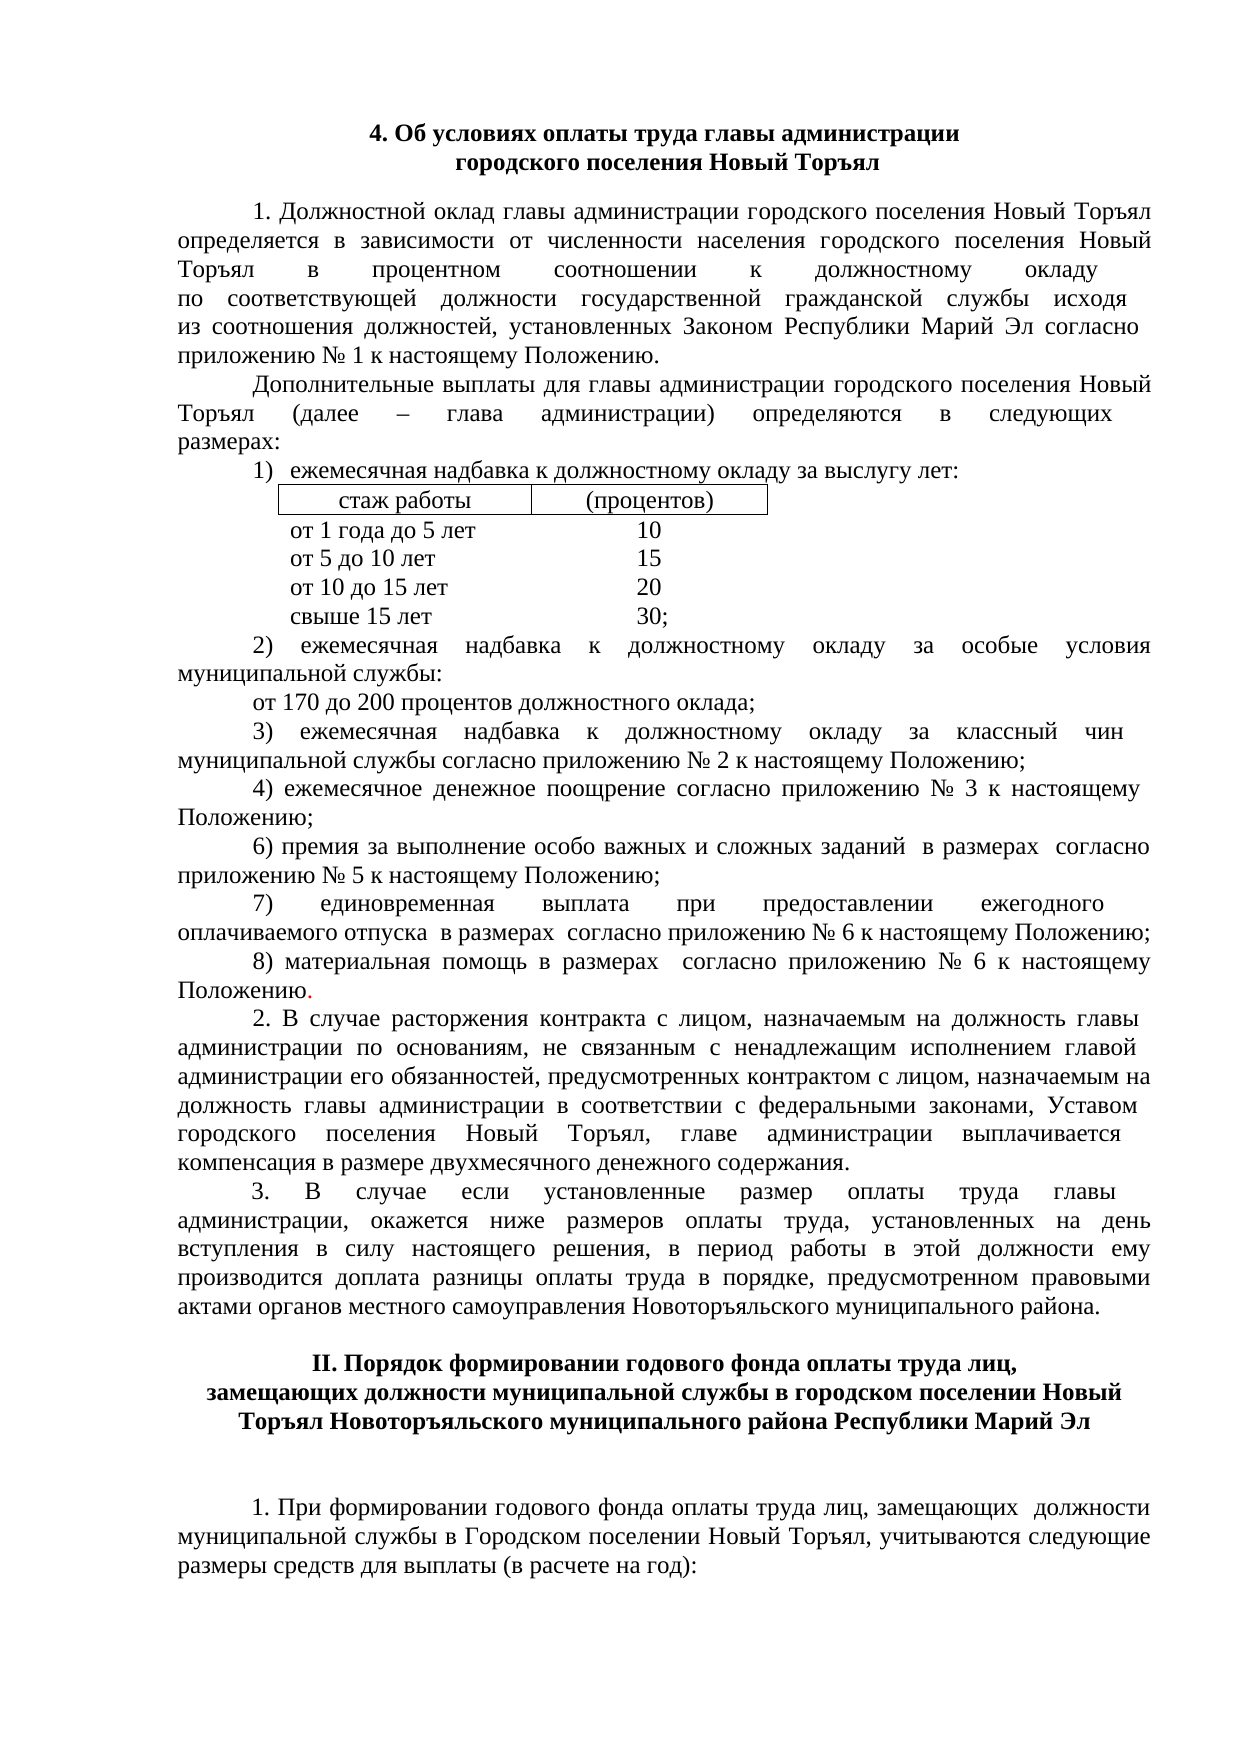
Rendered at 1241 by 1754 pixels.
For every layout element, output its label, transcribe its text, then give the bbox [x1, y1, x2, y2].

table_cell 10 [531, 515, 768, 543]
text 1. Должностной оклад главы администрации городского поселения Новый Торъял определяется в зависимости от численности населения городского поселения Новый Торъял в процентном соотношении к должностному окладу по соответствующей должности государственной гражданской службы исходя из соотношения должностей, установленных Законом Республики Марий Эл согласно приложению № 1 к настоящему Положению. [177, 196, 1152, 369]
text 4. Об условиях оплаты труда главы администрации [177, 118, 1152, 147]
table_cell 15 [531, 544, 768, 572]
table_cell 20 [531, 572, 768, 601]
text от 170 до 200 процентов должностного оклада; [177, 687, 1152, 716]
text 2) ежемесячная надбавка к должностному окладу за особые условия муниципальной службы: [177, 630, 1152, 687]
text замещающих должности муниципальной службы в городском поселении Новый Торъял Новоторъяльского муниципального района Республики Марий Эл [177, 1377, 1152, 1435]
table_header (процентов) [532, 485, 767, 514]
text 4) ежемесячное денежное поощрение согласно приложению № 3 к настоящему Положению; [177, 773, 1152, 831]
text 6) премия за выполнение особо важных и сложных заданий в размерах согласно приложению № 5 к настоящему Положению; [177, 831, 1152, 888]
text городского поселения Новый Торъял [177, 147, 1152, 176]
text 2. В случае расторжения контракта с лицом, назначаемым на должность главы администрации по основаниям, не связанным с ненадлежащим исполнением главой администрации его обязанностей, предусмотренных контрактом с лицом, назначаемым на должность главы администрации в соответствии с федеральными законами, Уставом городского поселения Новый Торъял, главе администрации выплачивается компенсация в размере двухмесячного денежного содержания. [177, 1003, 1152, 1176]
table_cell 30; [531, 601, 768, 630]
list ежемесячная надбавка к должностному окладу за выслугу лет: [252, 455, 1152, 484]
table_cell свыше 15 лет [279, 601, 531, 630]
text II. Порядок формировании годового фонда оплаты труда лиц, [177, 1348, 1152, 1377]
text 3) ежемесячная надбавка к должностному окладу за классный чин муниципальной службы согласно приложению № 2 к настоящему Положению; [177, 716, 1152, 773]
table_cell от 1 года до 5 лет [279, 515, 531, 543]
table_header стаж работы [279, 485, 531, 514]
text 1. При формировании годового фонда оплаты труда лиц, замещающих должности муниципальной службы в Городском поселении Новый Торъял, учитываются следующие размеры средств для выплаты (в расчете на год): [177, 1492, 1152, 1578]
table_cell от 10 до 15 лет [279, 572, 531, 601]
text 3. В случае если установленные размер оплаты труда главы администрации, окажется ниже размеров оплаты труда, установленных на день вступления в силу настоящего решения, в период работы в этой должности ему производится доплата разницы оплаты труда в порядке, предусмотренном правовыми актами органов местного самоуправления Новоторъяльского муниципального района. [177, 1176, 1152, 1320]
table_cell от 5 до 10 лет [279, 544, 531, 572]
text Дополнительные выплаты для главы администрации городского поселения Новый Торъял (далее – глава администрации) определяются в следующих размерах: [177, 369, 1152, 455]
text 8) материальная помощь в размерах согласно приложению № 6 к настоящему Положению. [177, 946, 1152, 1003]
text 7) единовременная выплата при предоставлении ежегодного оплачиваемого отпуска в размерах согласно приложению № 6 к настоящему Положению; [177, 888, 1152, 946]
